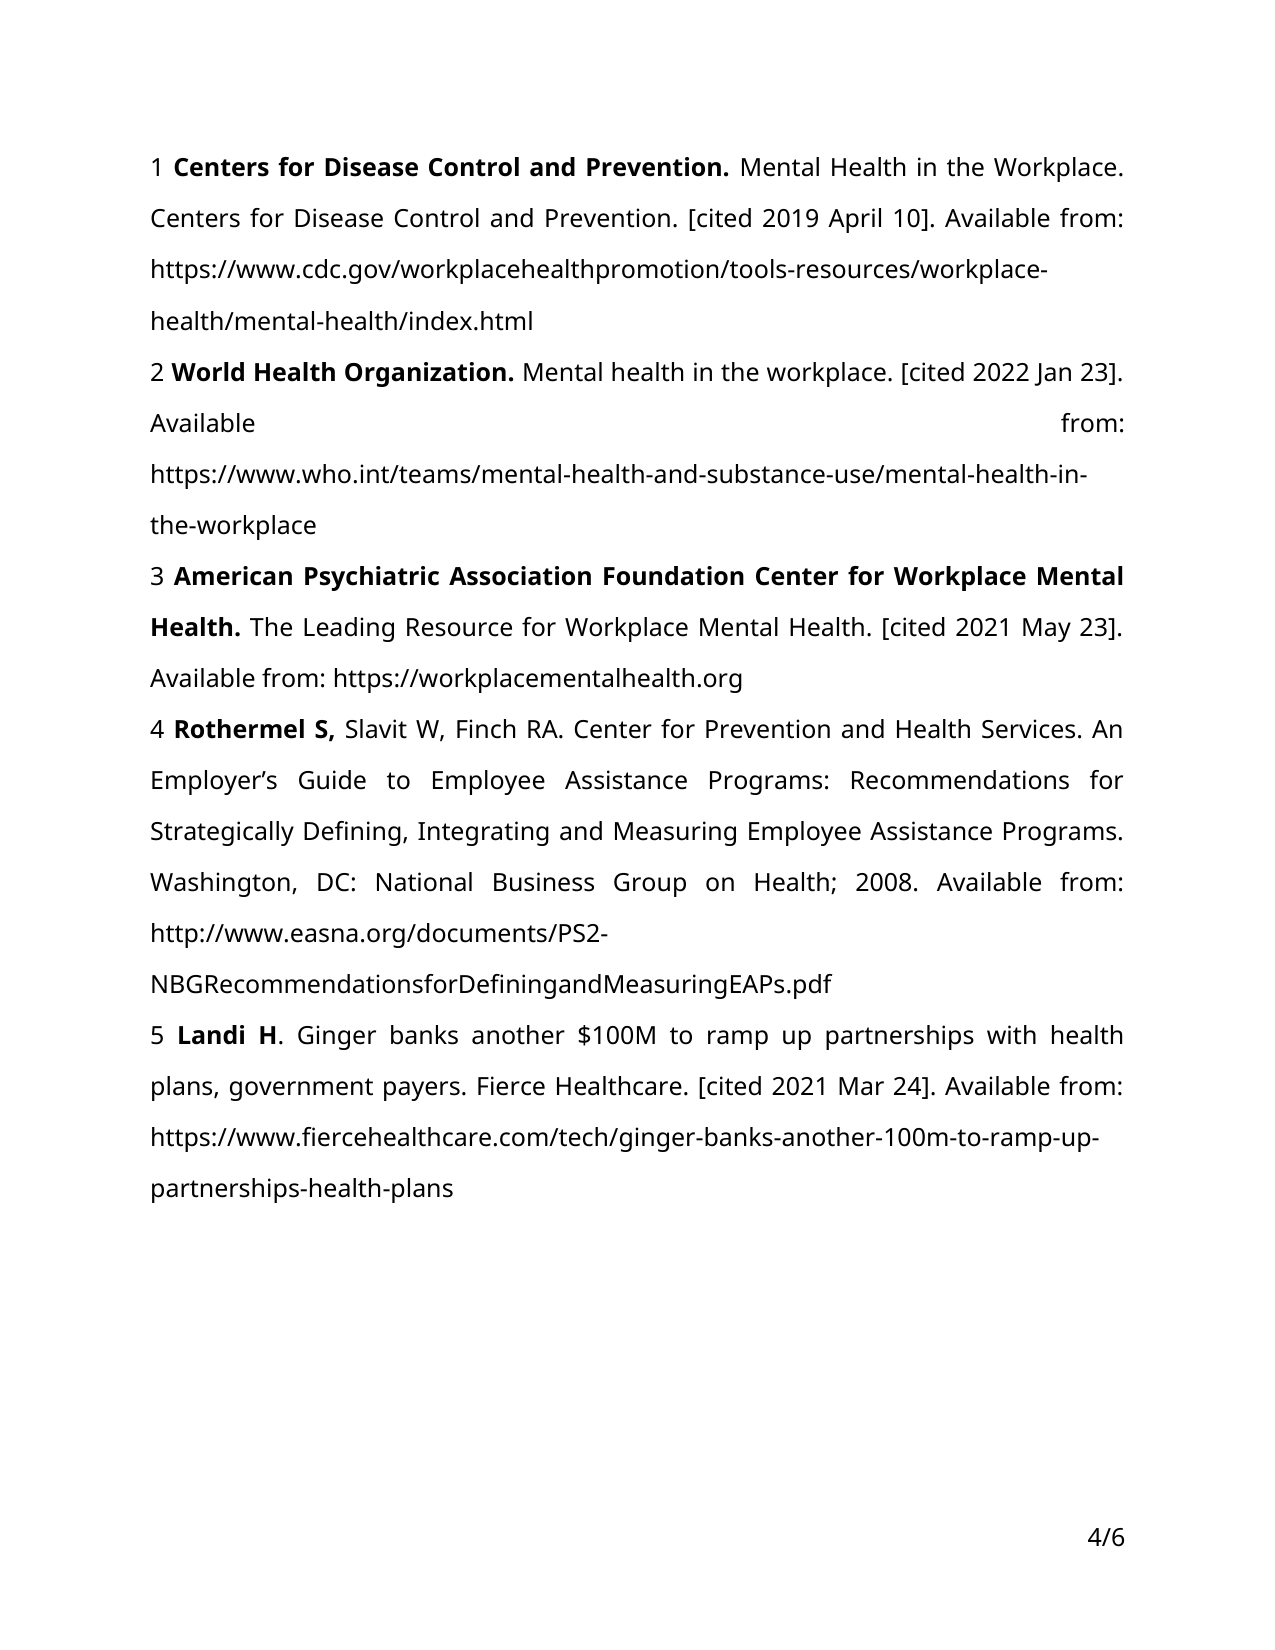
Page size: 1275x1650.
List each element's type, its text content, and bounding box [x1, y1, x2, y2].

text 4 Rothermel S, Slavit W, Finch RA. Center for Prevention and Health Services. An Employer’s Guide to Employee Assistance Programs: Recommendations for Strategically Defining, Integrating and Measuring Employee Assistance Programs. Washington, DC: National Business Group on Health; 2008. Available from: http://www.easna.org/documents/PS2-NBGRecommendationsforDefiningandMeasuringEAPs.pdf [150, 711, 1125, 1001]
text 1 Centers for Disease Control and Prevention. Mental Health in the Workplace. Centers for Disease Control and Prevention. [cited 2019 April 10]. Available from: https://www.cdc.gov/workplacehealthpromotion/tools-resources/workplace-health/mental-health/index.html [150, 150, 1125, 337]
text 2 World Health Organization. Mental health in the workplace. [cited 2022 Jan 23]. Available from: https://www.who.int/teams/mental-health-and-substance-use/mental-health-in-the-workplace [150, 354, 1125, 541]
text 3 American Psychiatric Association Foundation Center for Workplace Mental Health. The Leading Resource for Workplace Mental Health. [cited 2021 May 23]. Available from: https://workplacementalhealth.org [150, 558, 1125, 694]
text 5 Landi H. Ginger banks another $100M to ramp up partnerships with health plans, government payers. Fierce Healthcare. [cited 2021 Mar 24]. Available from: https://www.fiercehealthcare.com/tech/ginger-banks-another-100m-to-ramp-up-partnerships-health-plans [150, 1018, 1125, 1205]
